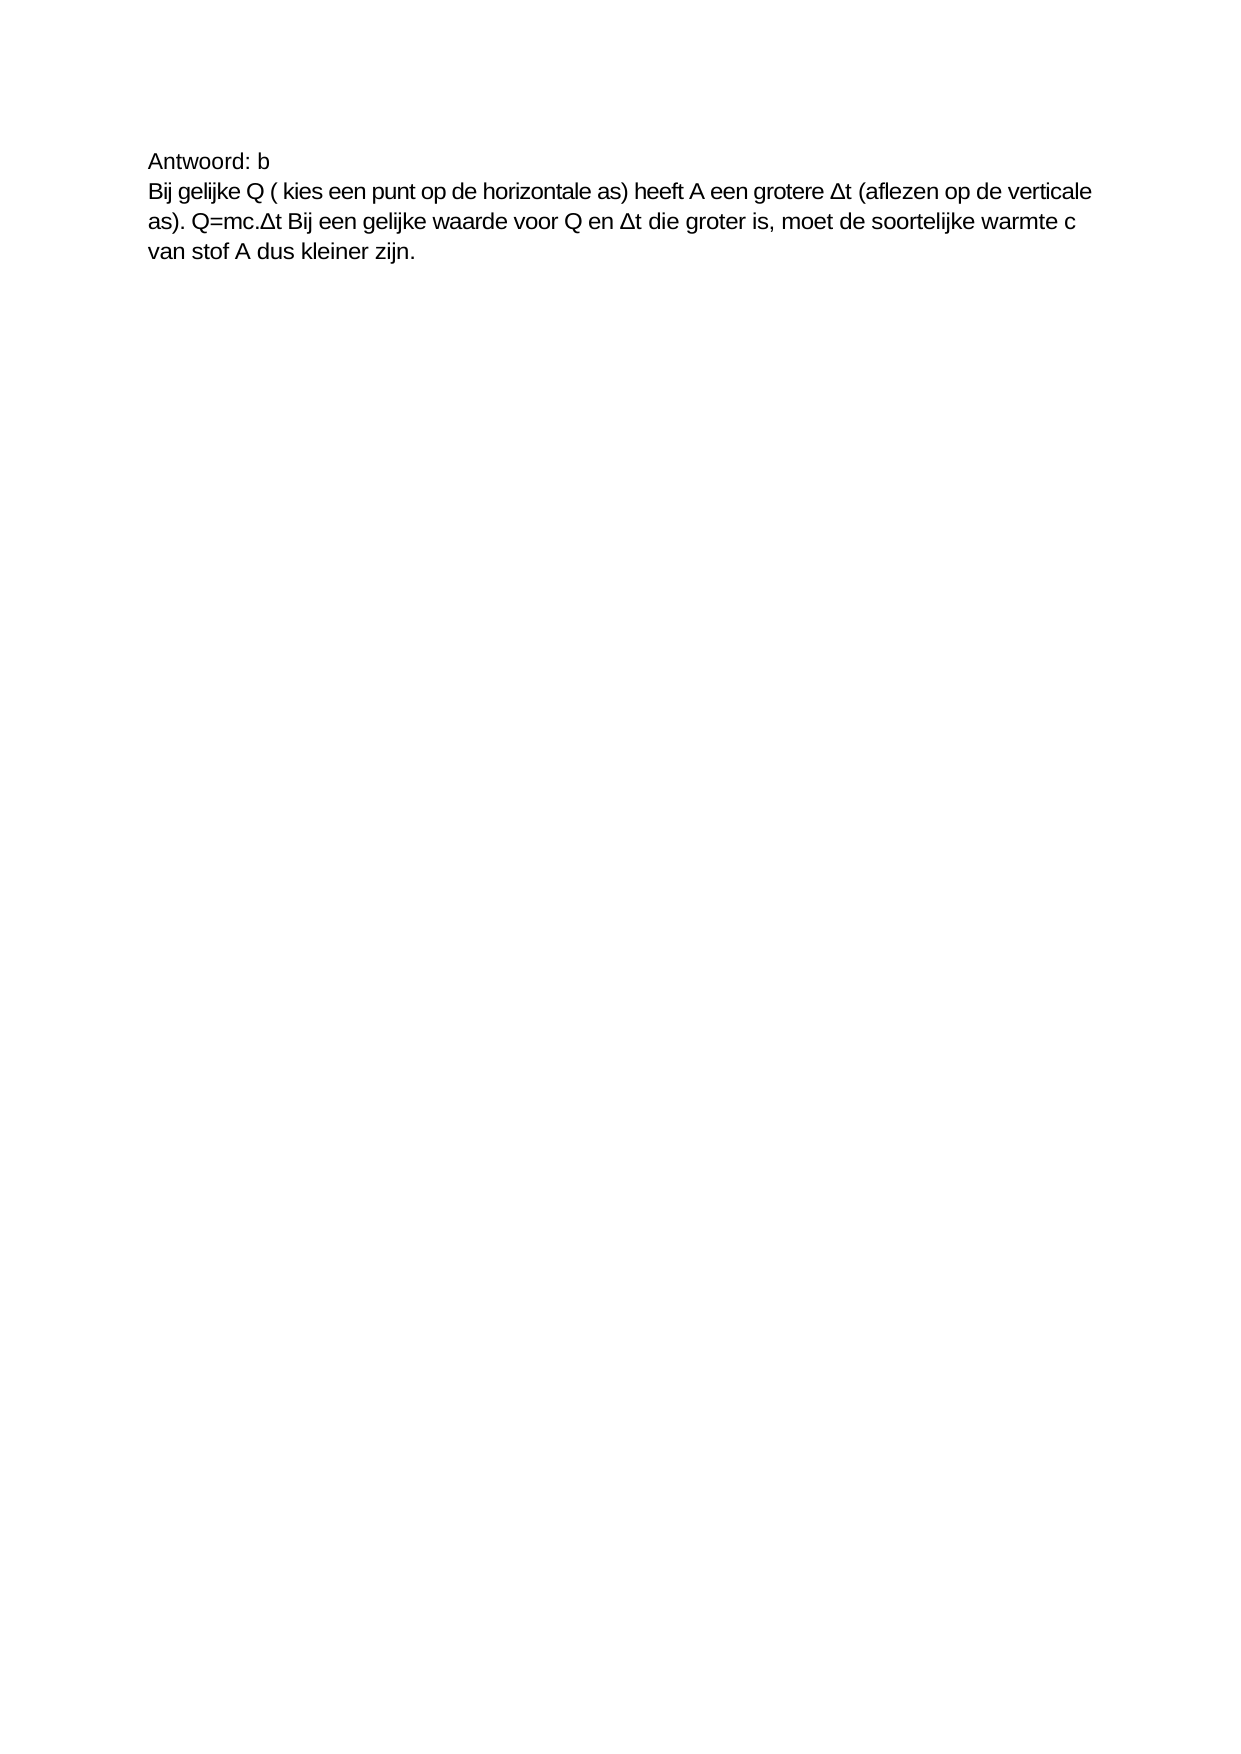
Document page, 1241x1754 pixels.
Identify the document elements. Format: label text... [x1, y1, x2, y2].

text Bij gelijke Q ( kies een punt op de horizontale as) heeft A een grotere Δt (aflezen op de verticale as). Q=mc.Δt Bij een gelijke waarde voor Q en Δt die groter is, moet de soortelijke warmte c van stof A dus kleiner zijn. [148, 178, 1093, 264]
text Antwoord: b [148, 148, 1093, 174]
